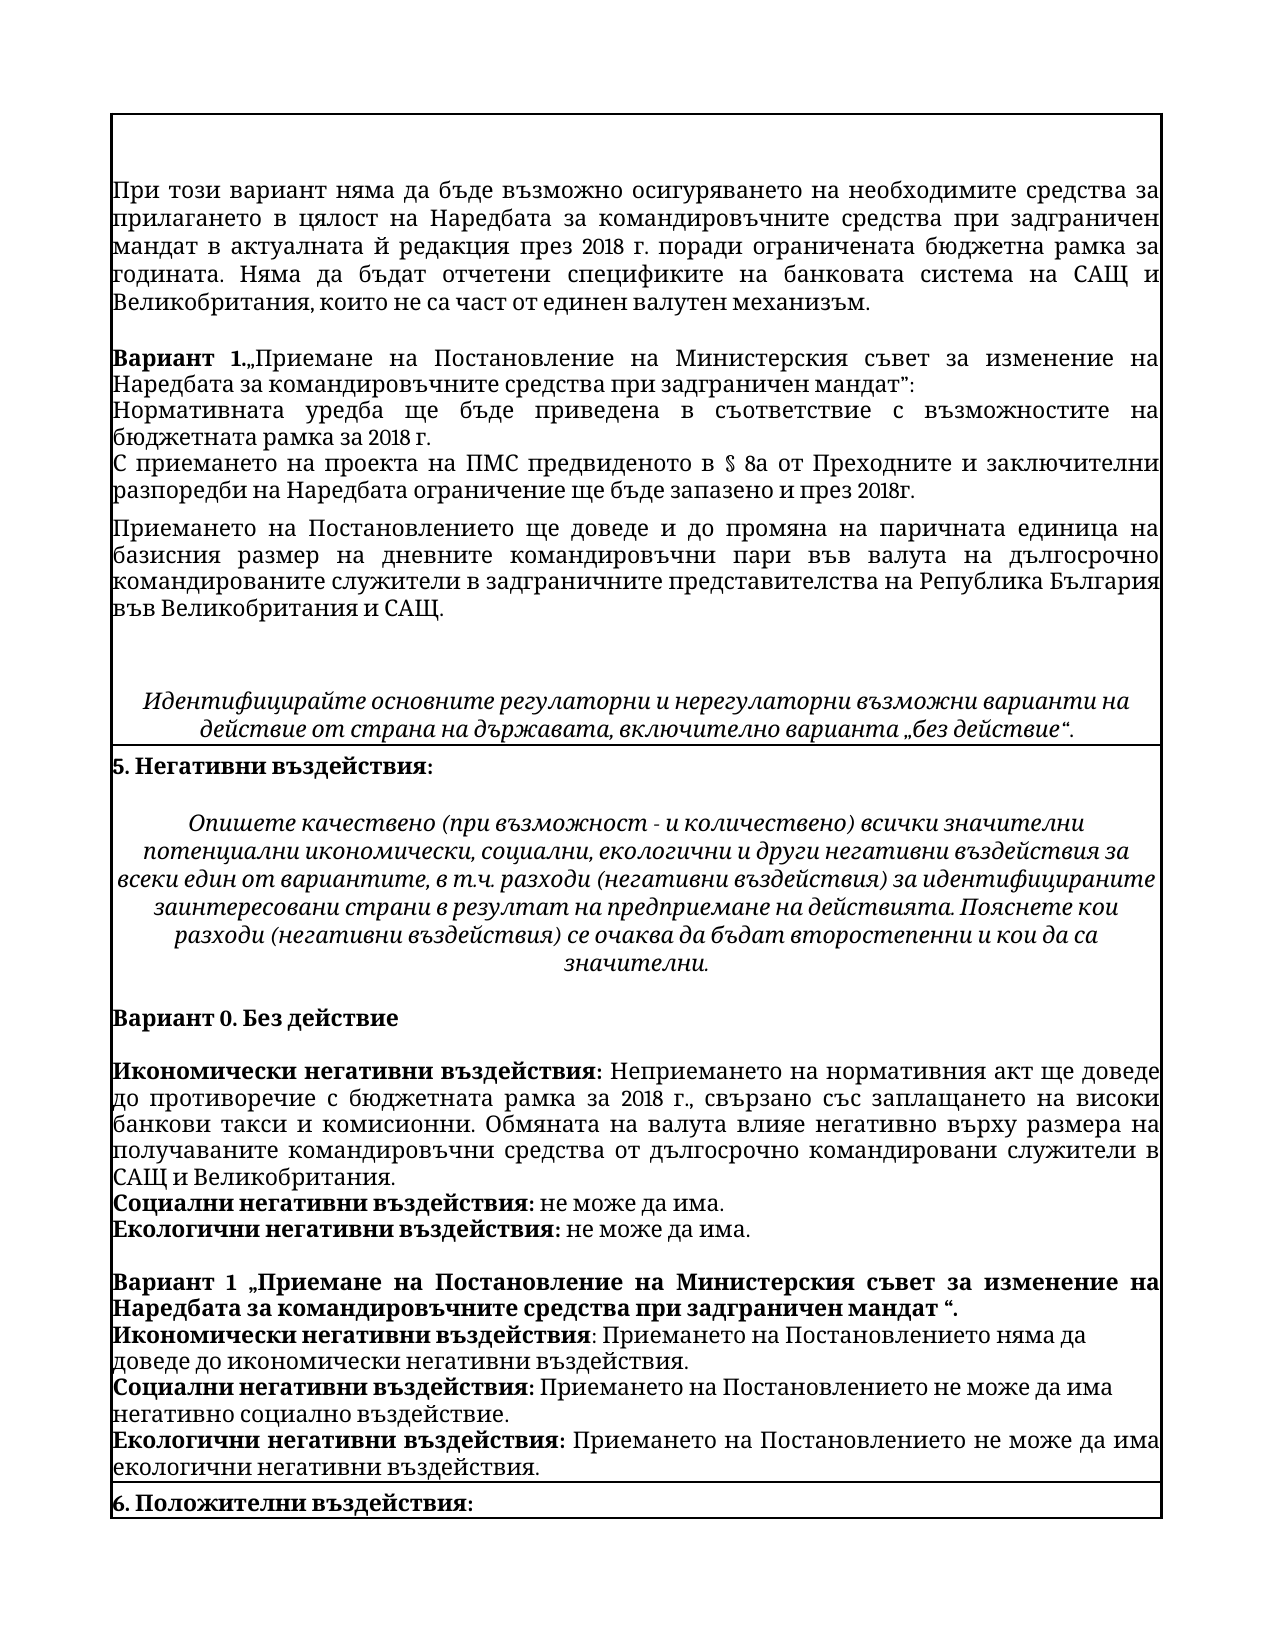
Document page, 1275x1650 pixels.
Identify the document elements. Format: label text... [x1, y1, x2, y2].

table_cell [113, 115, 1160, 743]
table_cell 5. Негативни въздействия: Опишете качествено (при възможност - и количествено) всички значителни потенциални икономически, социални, екологични и други негативни въздействия за всеки един от вариантите, в т.ч. разходи (негативни въздействия) за идентифицираните заинтересовани страни в резултат на предприемане на действията. Пояснете кои разходи (негативни въздействия) се очаква да бъдат второстепенни и кои да са значителни. Вариант 0. Без действие Икономически негативни въздействия: Неприемането на нормативния акт ще доведе до противоречие с бюджетната рамка за 2018 г., свързано със заплащането на високи банкови такси и комисионни. Обмяната на валута влияе негативно върху размера на получаваните командировъчни средства от дългосрочно командировани служители в САЩ и Великобритания. Социални негативни въздействия: не може да има. Екологични негативни въздействия: не може да има. Вариант 1 „Приемане на Постановление на Министерския съвет за изменение на Наредбата за командировъчните средства при задграничен мандат “. Икономически негативни въздействия: Приемането на Постановлението няма да доведе до икономически негативни въздействия. Социални негативни въздействия: Приемането на Постановлението не може да има негативно социално въздействие. Екологични негативни въздействия: Приемането на Постановлението не може да има екологични негативни въздействия. [113, 746, 1160, 1481]
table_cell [113, 1483, 1160, 1517]
